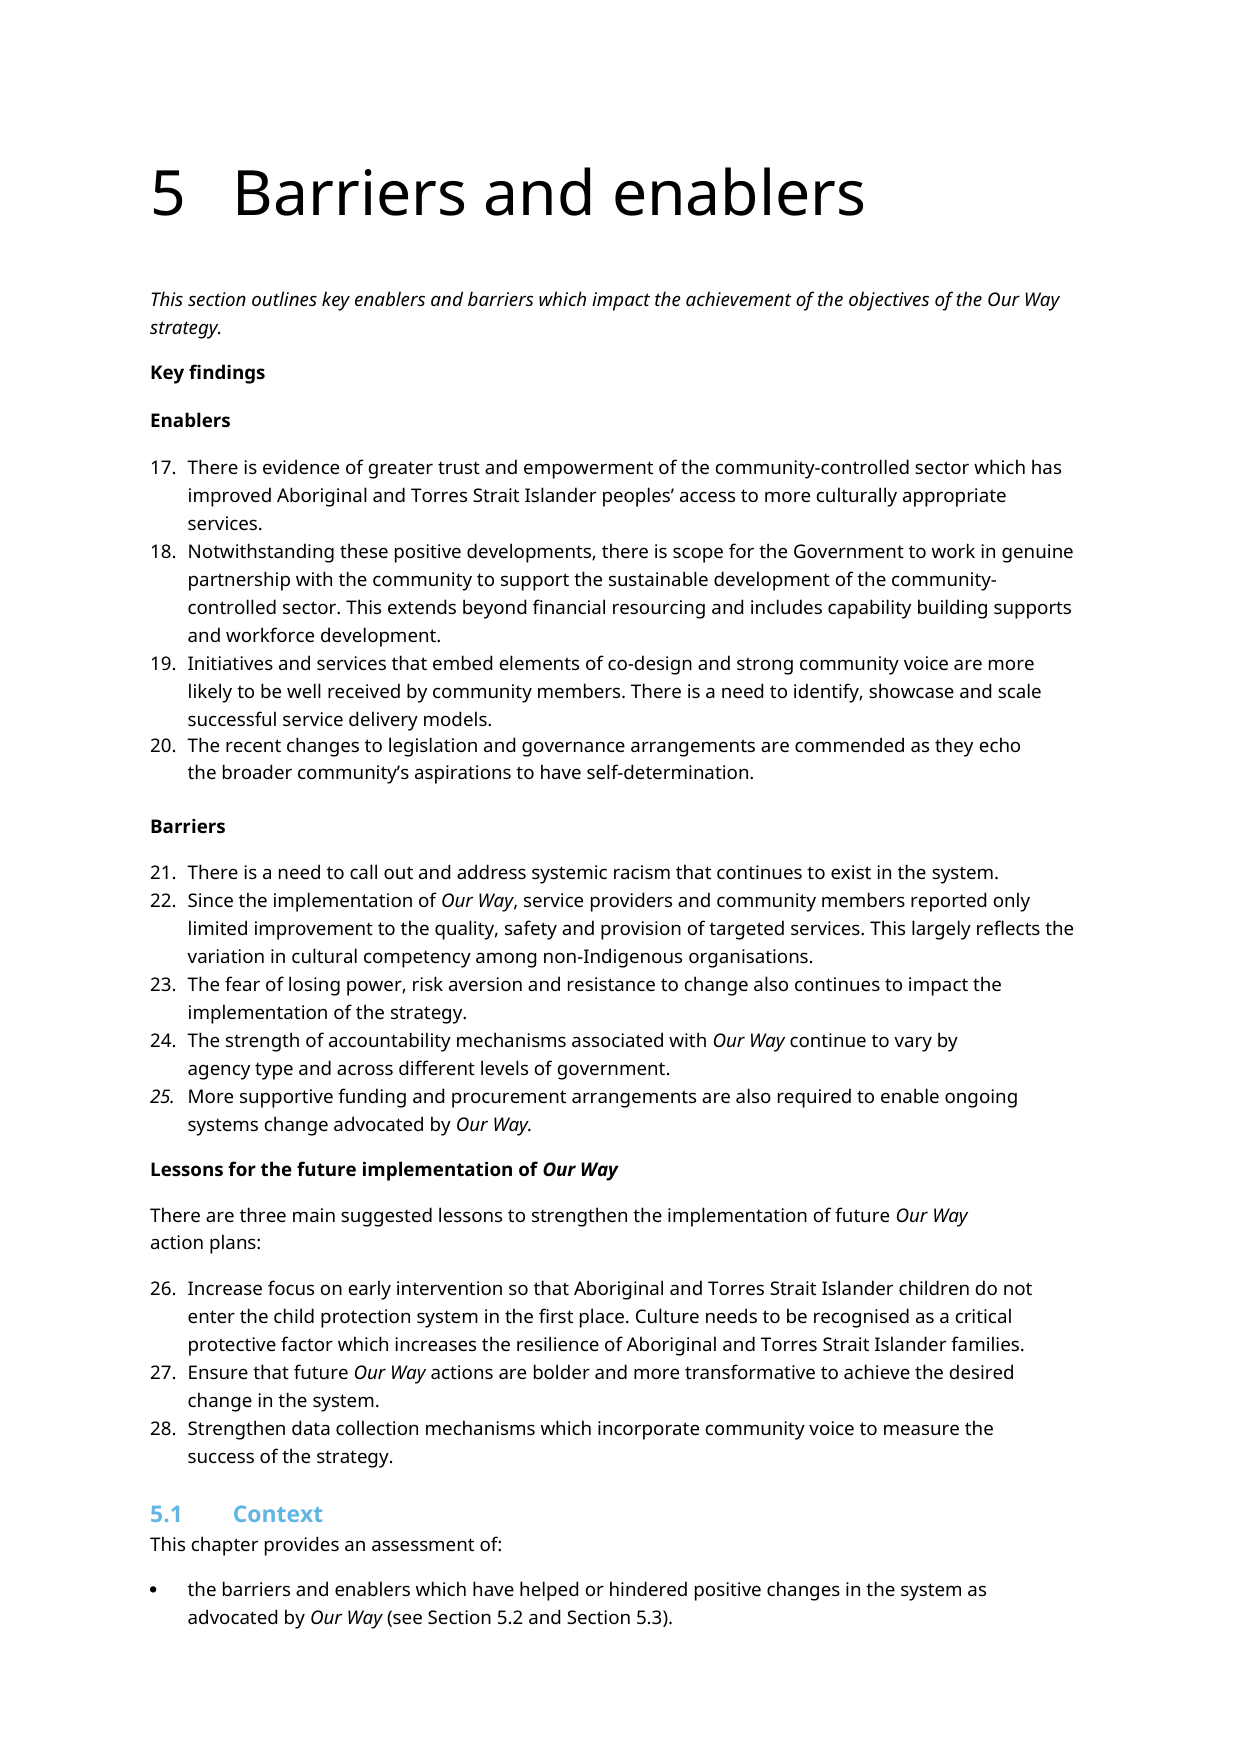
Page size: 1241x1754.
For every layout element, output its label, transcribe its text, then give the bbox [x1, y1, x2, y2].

subtitle Context [150, 1498, 1167, 1529]
list More supportive funding and procurement arrangements are also required to enable ongoing systems change advocated by Our Way. [150, 1083, 1066, 1137]
list Since the implementation of Our Way, service providers and community members reported only limited improvement to the quality, safety and provision of targeted services. This largely reflects the variation in cultural competency among non-Indigenous organisations. [150, 887, 1082, 969]
list The strength of accountability mechanisms associated with Our Way continue to vary by agency type and across different levels of government. [150, 1027, 1023, 1081]
list Ensure that future Our Way actions are bolder and more transformative to achieve the desired change in the system. [150, 1359, 1083, 1413]
list Initiatives and services that embed elements of co-design and strong community voice are more likely to be well received by community members. There is a need to identify, showcase and scale successful service delivery models. [150, 651, 1076, 732]
subtitle Barriers [150, 814, 1167, 839]
subtitle Barriers and enablers [150, 149, 1167, 234]
subtitle Lessons for the future implementation of Our Way [150, 1156, 1167, 1182]
text action plans: [150, 1230, 1167, 1255]
text the broader community’s aspirations to have self-determination. [187, 759, 1167, 785]
list the barriers and enablers which have helped or hindered positive changes in the system as advocated by Our Way (see Section 5.2 and Section 5.3). [150, 1576, 1048, 1629]
list Strengthen data collection mechanisms which incorporate community voice to measure the success of the strategy. [150, 1415, 1051, 1469]
list The fear of losing power, risk aversion and resistance to change also continues to impact the implementation of the strategy. [150, 971, 1066, 1025]
list There is a need to call out and address systemic racism that continues to exist in the system. [150, 859, 1167, 885]
text This chapter provides an assessment of: [150, 1531, 1167, 1556]
list The recent changes to legislation and governance arrangements are commended as they echo [150, 735, 1167, 757]
text There are three main suggested lessons to strengthen the implementation of future Our Way [150, 1202, 1167, 1227]
list There is evidence of greater trust and empowerment of the community-controlled sector which has improved Aboriginal and Torres Strait Islander peoples’ access to more culturally appropriate services. [150, 454, 1086, 536]
text This section outlines key enablers and barriers which impact the achievement of the objectives of the Our Way strategy. [150, 286, 1073, 339]
list Increase focus on early intervention so that Aboriginal and Torres Strait Islander children do not enter the child protection system in the first place. Culture needs to be recognised as a critical protective factor which increases the resilience of Aboriginal and Torres Strait Islander families. [150, 1275, 1073, 1357]
subtitle Key findings Enablers [150, 360, 282, 433]
list Notwithstanding these positive developments, there is scope for the Government to work in genuine partnership with the community to support the sustainable development of the community-controlled sector. This extends beyond financial resourcing and includes capability building supports and workforce development. [150, 539, 1077, 648]
